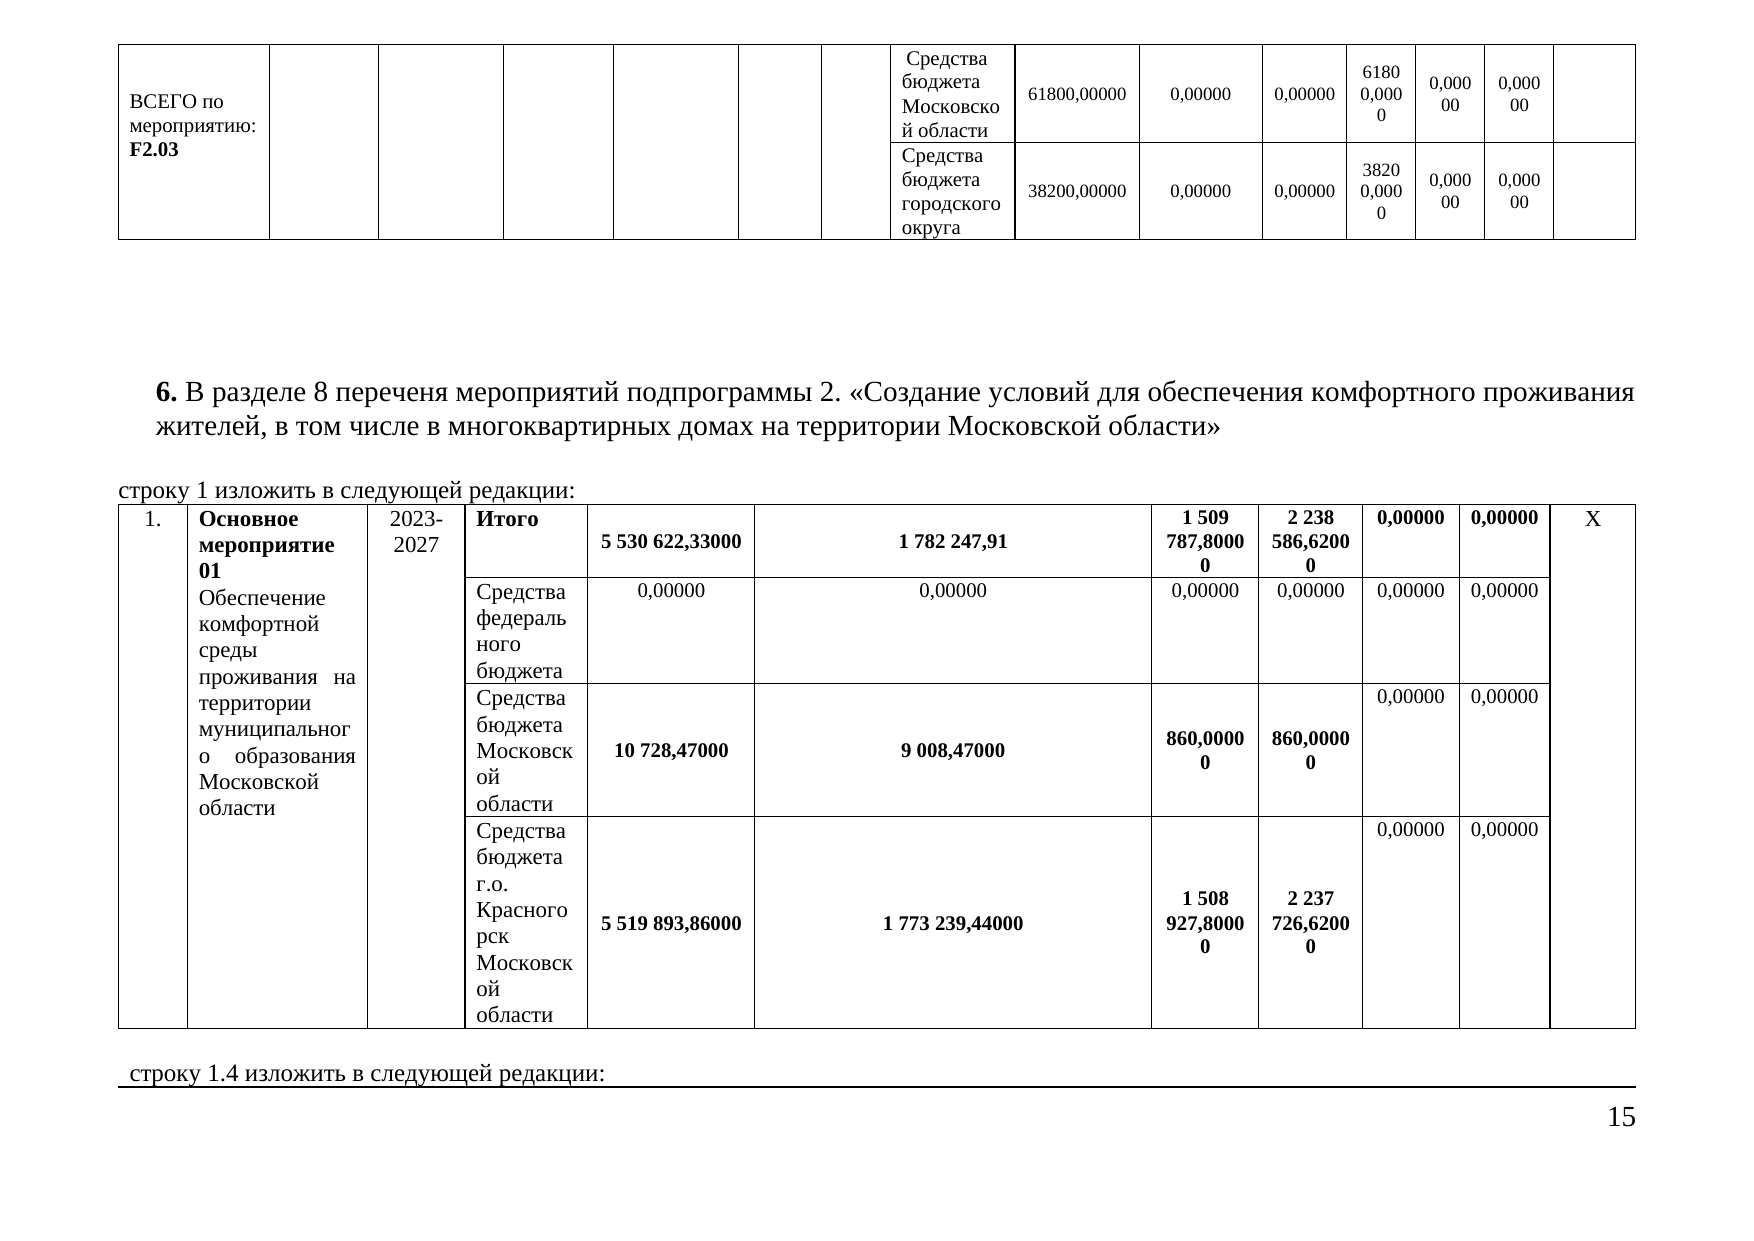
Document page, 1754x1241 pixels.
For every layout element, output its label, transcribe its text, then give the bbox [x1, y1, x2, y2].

table_cell 9 008,47000 [755, 684, 1151, 816]
table_cell 0,00000 [1460, 817, 1549, 1028]
table_cell Средства бюджета Московской области [466, 684, 587, 816]
table_cell [270, 45, 378, 239]
table_cell Средства бюджета городского округа [891, 143, 1014, 239]
table_cell 0,00000 [1363, 684, 1459, 816]
table_header 0,00000 [1460, 505, 1549, 577]
table_cell 0,00000 [1263, 143, 1346, 239]
table_header Итого [466, 505, 587, 577]
table_cell [614, 45, 738, 239]
table_cell 0,00000 [1485, 143, 1553, 239]
table_cell Средства бюджета г.о. Красногорск Московской области [466, 817, 587, 1028]
table_cell 0,00000 [588, 578, 754, 683]
table_cell 860,00000 [1152, 684, 1258, 816]
table_header 1 782 247,91 [755, 505, 1151, 577]
table_header 1 509 787,80000 [1152, 505, 1258, 577]
table_cell [1554, 45, 1635, 142]
table_cell 0,00000 [755, 578, 1151, 683]
table_cell 61800,0000 [1347, 45, 1415, 142]
table_cell [379, 45, 503, 239]
table_cell 860,00000 [1259, 684, 1362, 816]
table_cell 0,00000 [1460, 684, 1549, 816]
table_cell 0,00000 [1140, 143, 1262, 239]
table_cell 0,00000 [1416, 143, 1484, 239]
table_cell 0,00000 [1363, 578, 1459, 683]
table_cell 38200,0000 [1347, 143, 1415, 239]
table_header 0,00000 [1363, 505, 1459, 577]
table_cell 38200,00000 [1016, 143, 1139, 239]
table_cell [822, 45, 890, 239]
table_header 5 530 622,33000 [588, 505, 754, 577]
text строку 1 изложить в следующей редакции: [118, 475, 1636, 503]
table_cell Средства бюджета Московской области [891, 45, 1014, 142]
table_cell 1 508 927,80000 [1152, 817, 1258, 1028]
table_header 2 238 586,62000 [1259, 505, 1362, 577]
table_header 1. [119, 505, 187, 1028]
table_cell [1554, 143, 1635, 239]
table_header Основное мероприятие 01 Обеспечение комфортной среды проживания на территории муниципального образования Московской области [188, 505, 367, 1028]
table_cell 0,00000 [1140, 45, 1262, 142]
table_cell Средства федерального бюджета [466, 578, 587, 683]
table_cell 0,00000 [1259, 578, 1362, 683]
text 6. В разделе 8 переченя мероприятий подпрограммы 2. «Создание условий для обеспечения комфортного проживания жителей, в том числе в многоквартирных домах на территории Московской области» [156, 374, 1636, 441]
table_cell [118, 1029, 1636, 1086]
table_cell 10 728,47000 [588, 684, 754, 816]
table_cell 5 519 893,86000 [588, 817, 754, 1028]
table_header 2023-2027 [368, 505, 464, 1028]
table_cell [504, 45, 613, 239]
table_cell 0,00000 [1263, 45, 1346, 142]
table_cell 0,00000 [1485, 45, 1553, 142]
table_cell 1 773 239,44000 [755, 817, 1151, 1028]
table_cell 0,00000 [1152, 578, 1258, 683]
table_cell 61800,00000 [1016, 45, 1139, 142]
table_cell 0,00000 [1416, 45, 1484, 142]
table_cell 0,00000 [1363, 817, 1459, 1028]
table_cell 2 237 726,62000 [1259, 817, 1362, 1028]
table_cell 0,00000 [1460, 578, 1549, 683]
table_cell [119, 45, 269, 239]
table_cell [739, 45, 821, 239]
table_header Х [1551, 505, 1635, 1028]
